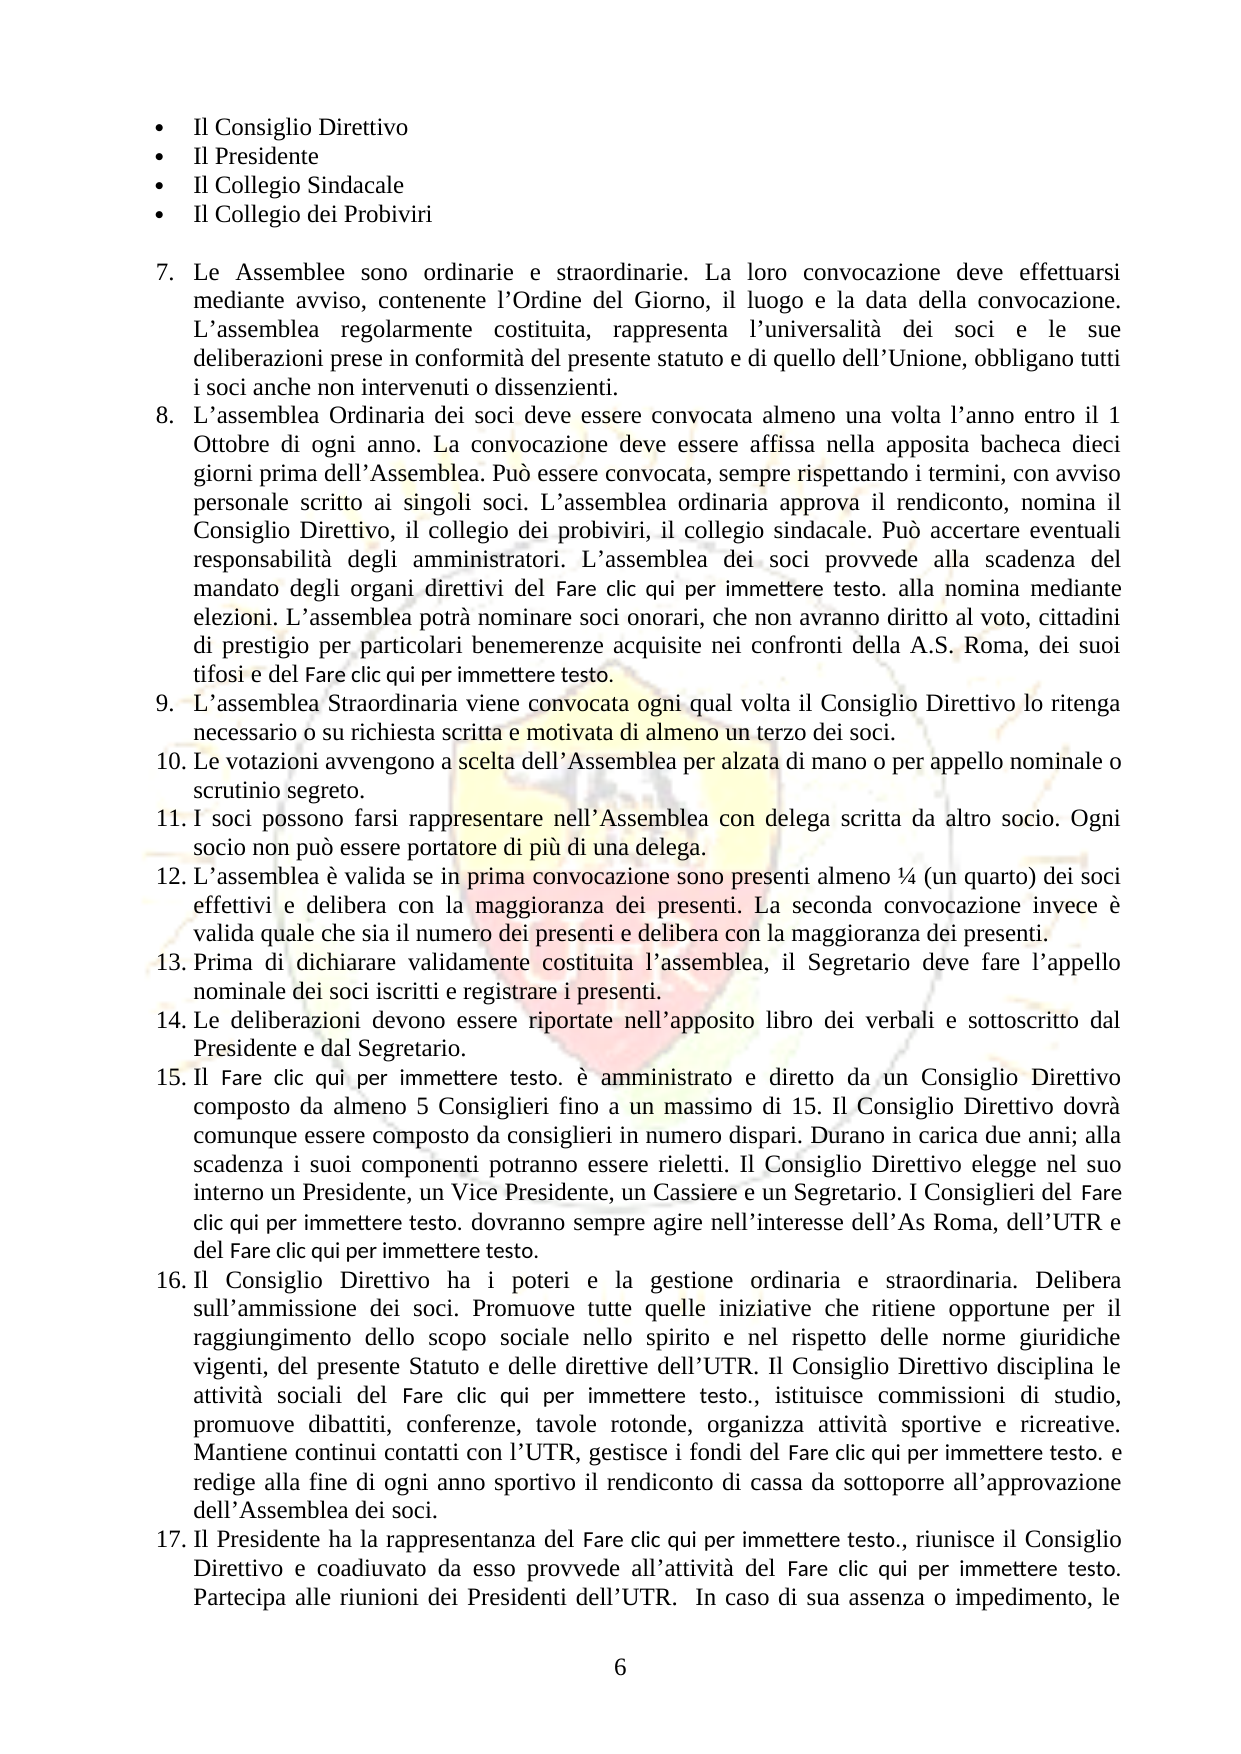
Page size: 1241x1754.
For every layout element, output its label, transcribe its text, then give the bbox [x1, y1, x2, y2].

list L’assemblea Ordinaria dei soci deve essere convocata almeno una volta l’anno entro il 1 Ottobre di ogni anno. La convocazione deve essere affissa nella apposita bacheca dieci giorni prima dell’Assemblea. Può essere convocata, sempre rispettando i termini, con avviso personale scritto ai singoli soci. L’assemblea ordinaria approva il rendiconto, nomina il Consiglio Direttivo, il collegio dei probiviri, il collegio sindacale. Può accertare eventuali responsabilità degli amministratori. L’assemblea dei soci provvede alla scadenza del mandato degli organi direttivi del alla nomina mediante elezioni. L’assemblea potrà nominare soci onorari, che non avranno diritto al voto, cittadini di prestigio per particolari benemerenze acquisite nei confronti della A.S. Roma, dei suoi tifosi e del [156, 400, 1122, 688]
list Il Consiglio Direttivo [156, 112, 1122, 141]
list Il è amministrato e diretto da un Consiglio Direttivo composto da almeno 5 Consiglieri fino a un massimo di 15. Il Consiglio Direttivo dovrà comunque essere composto da consiglieri in numero dispari. Durano in carica due anni; alla scadenza i suoi componenti potranno essere rieletti. Il Consiglio Direttivo elegge nel suo interno un Presidente, un Vice Presidente, un Cassiere e un Segretario. I Consiglieri del dovranno sempre agire nell’interesse dell’As Roma, dell’UTR e del [156, 1062, 1122, 1265]
list L’assemblea Straordinaria viene convocata ogni qual volta il Consiglio Direttivo lo ritenga necessario o su richiesta scritta e motivata di almeno un terzo dei soci. [156, 688, 1122, 746]
list Le votazioni avvengono a scelta dell’Assemblea per alzata di mano o per appello nominale o scrutinio segreto. [156, 746, 1122, 803]
list Il Collegio dei Probiviri [156, 199, 1122, 227]
list Il Presidente [156, 141, 1122, 170]
list L’assemblea è valida se in prima convocazione sono presenti almeno ¼ (un quarto) dei soci effettivi e delibera con la maggioranza dei presenti. La seconda convocazione invece è valida quale che sia il numero dei presenti e delibera con la maggioranza dei presenti. [156, 861, 1122, 947]
list Le deliberazioni devono essere riportate nell’apposito libro dei verbali e sottoscritto dal Presidente e dal Segretario. [156, 1005, 1122, 1062]
list Prima di dichiarare validamente costituita l’assemblea, il Segretario deve fare l’appello nominale dei soci iscritti e registrare i presenti. [156, 947, 1122, 1005]
list Le Assemblee sono ordinarie e straordinarie. La loro convocazione deve effettuarsi mediante avviso, contenente l’Ordine del Giorno, il luogo e la data della convocazione. L’assemblea regolarmente costituita, rappresenta l’universalità dei soci e le sue deliberazioni prese in conformità del presente statuto e di quello dell’Unione, obbligano tutti i soci anche non intervenuti o dissenzienti. [156, 257, 1122, 400]
list Il Consiglio Direttivo ha i poteri e la gestione ordinaria e straordinaria. Delibera sull’ammissione dei soci. Promuove tutte quelle iniziative che ritiene opportune per il raggiungimento dello scopo sociale nello spirito e nel rispetto delle norme giuridiche vigenti, del presente Statuto e delle direttive dell’UTR. Il Consiglio Direttivo disciplina le attività sociali del , istituisce commissioni di studio, promuove dibattiti, conferenze, tavole rotonde, organizza attività sportive e ricreative. Mantiene continui contatti con l’UTR, gestisce i fondi del e redige alla fine di ogni anno sportivo il rendiconto di cassa da sottoporre all’approvazione dell’Assemblea dei soci. [156, 1265, 1122, 1524]
list Il Collegio Sindacale [156, 170, 1122, 199]
list I soci possono farsi rappresentare nell’Assemblea con delega scritta da altro socio. Ogni socio non può essere portatore di più di una delega. [156, 803, 1122, 861]
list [156, 1524, 1122, 1611]
